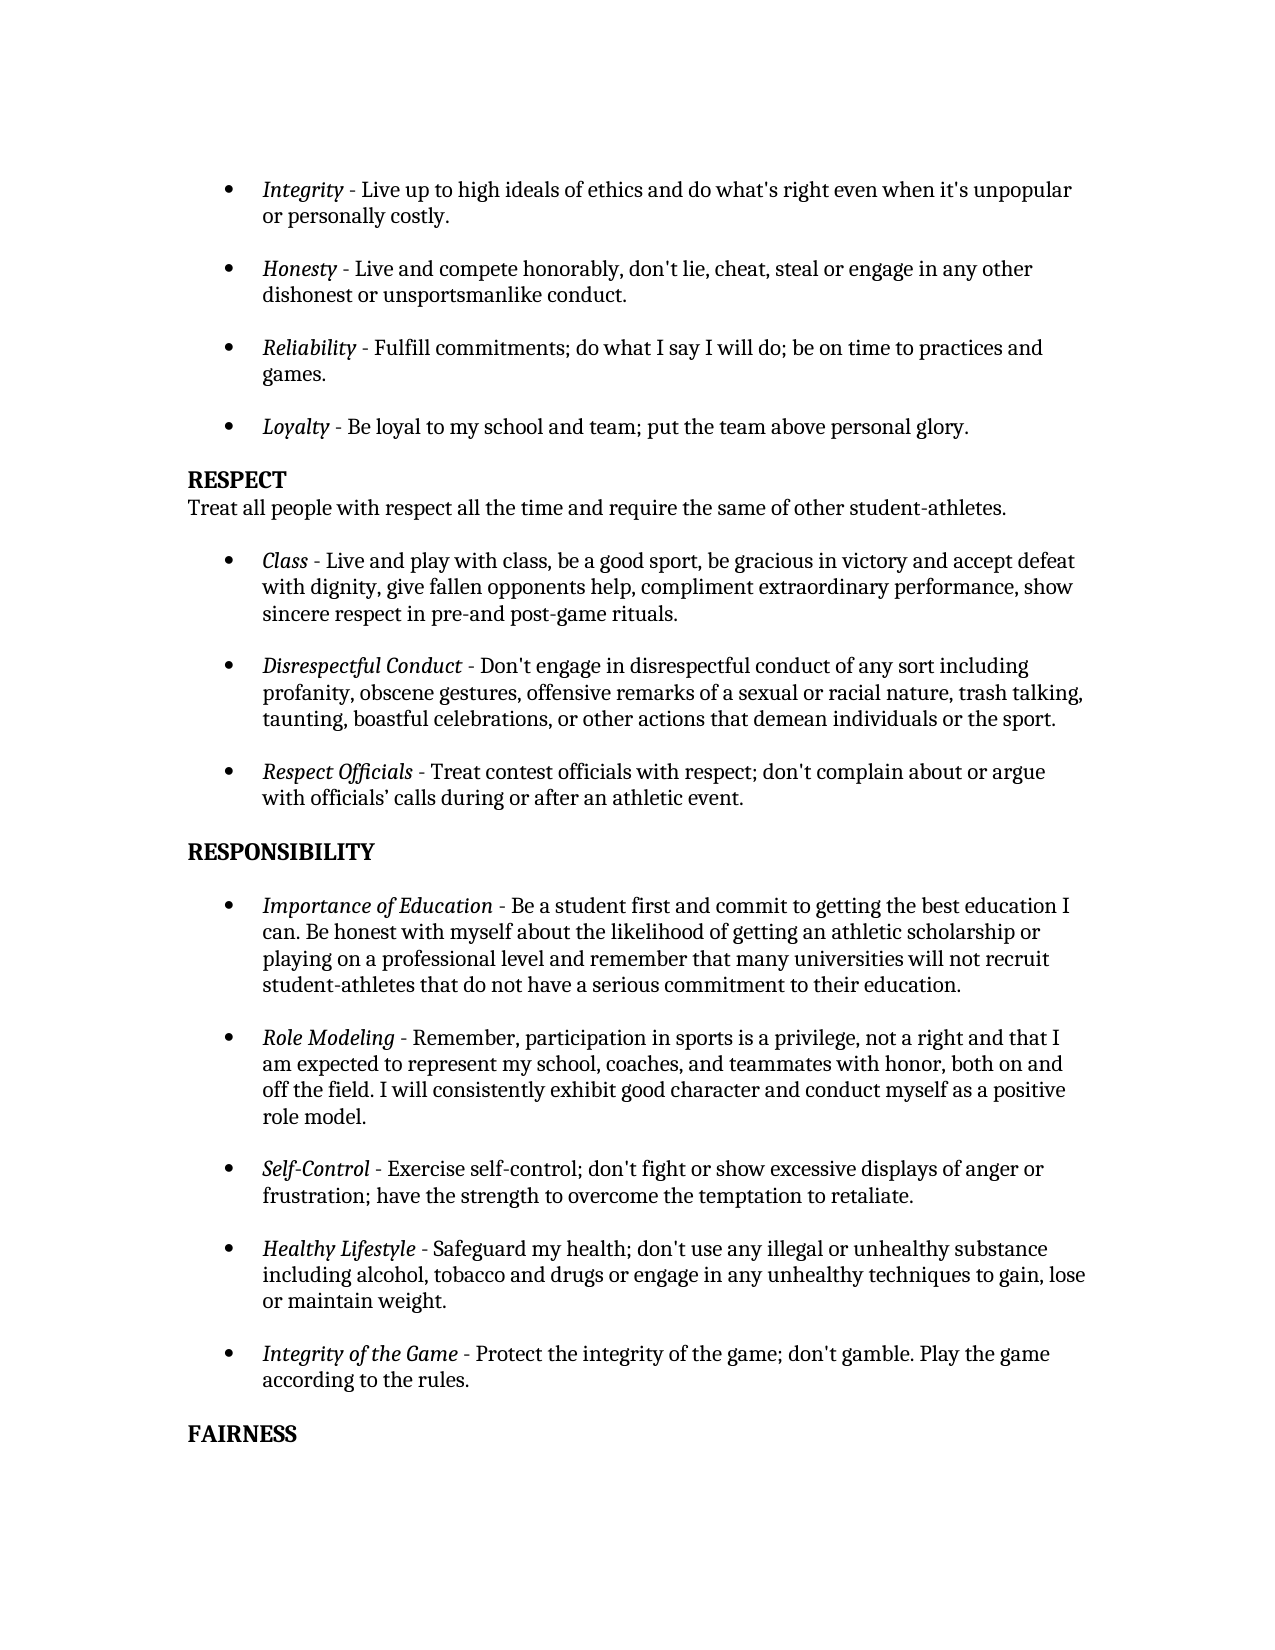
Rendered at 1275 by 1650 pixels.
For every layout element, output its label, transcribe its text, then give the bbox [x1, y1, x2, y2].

list Honesty - Live and compete honorably, don't lie, cheat, steal or engage in any other dishonest or unsportsmanlike conduct. [225, 255, 1087, 308]
text Treat all people with respect all the time and require the same of other student-athletes. [187, 495, 1087, 521]
list Respect Officials - Treat contest officials with respect; don't complain about or argue with officials’ calls during or after an athletic event. [225, 758, 1087, 811]
text RESPONSIBILITY [187, 838, 1087, 866]
list Role Modeling - Remember, participation in sports is a privilege, not a right and that I am expected to represent my school, coaches, and teammates with honor, both on and off the field. I will consistently exhibit good character and conduct myself as a positive role model. [225, 1024, 1087, 1130]
text FAIRNESS [187, 1420, 1087, 1448]
list Self-Control - Exercise self-control; don't fight or show excessive displays of anger or frustration; have the strength to overcome the temptation to retaliate. [225, 1156, 1087, 1209]
list Healthy Lifestyle - Safeguard my health; don't use any illegal or unhealthy substance including alcohol, tobacco and drugs or engage in any unhealthy techniques to gain, lose or maintain weight. [225, 1235, 1087, 1314]
list Integrity - Live up to high ideals of ethics and do what's right even when it's unpopular or personally costly. [225, 176, 1087, 229]
list Reliability - Fulfill commitments; do what I say I will do; be on time to practices and games. [225, 334, 1087, 387]
list Integrity of the Game - Protect the integrity of the game; don't gamble. Play the game according to the rules. [225, 1341, 1087, 1393]
text RESPECT [187, 466, 1087, 495]
list Class - Live and play with class, be a good sport, be gracious in victory and accept defeat with dignity, give fallen opponents help, compliment extraordinary performance, show sincere respect in pre-and post-game rituals. [225, 548, 1087, 627]
list Loyalty - Be loyal to my school and team; put the team above personal glory. [225, 413, 1087, 440]
list Importance of Education - Be a student first and commit to getting the best education I can. Be honest with myself about the likelihood of getting an athletic scholarship or playing on a professional level and remember that many universities will not recruit student-athletes that do not have a serious commitment to their education. [225, 893, 1087, 998]
list Disrespectful Conduct - Don't engage in disrespectful conduct of any sort including profanity, obscene gestures, offensive remarks of a sexual or racial nature, trash talking, taunting, boastful celebrations, or other actions that demean individuals or the sport. [225, 653, 1087, 732]
